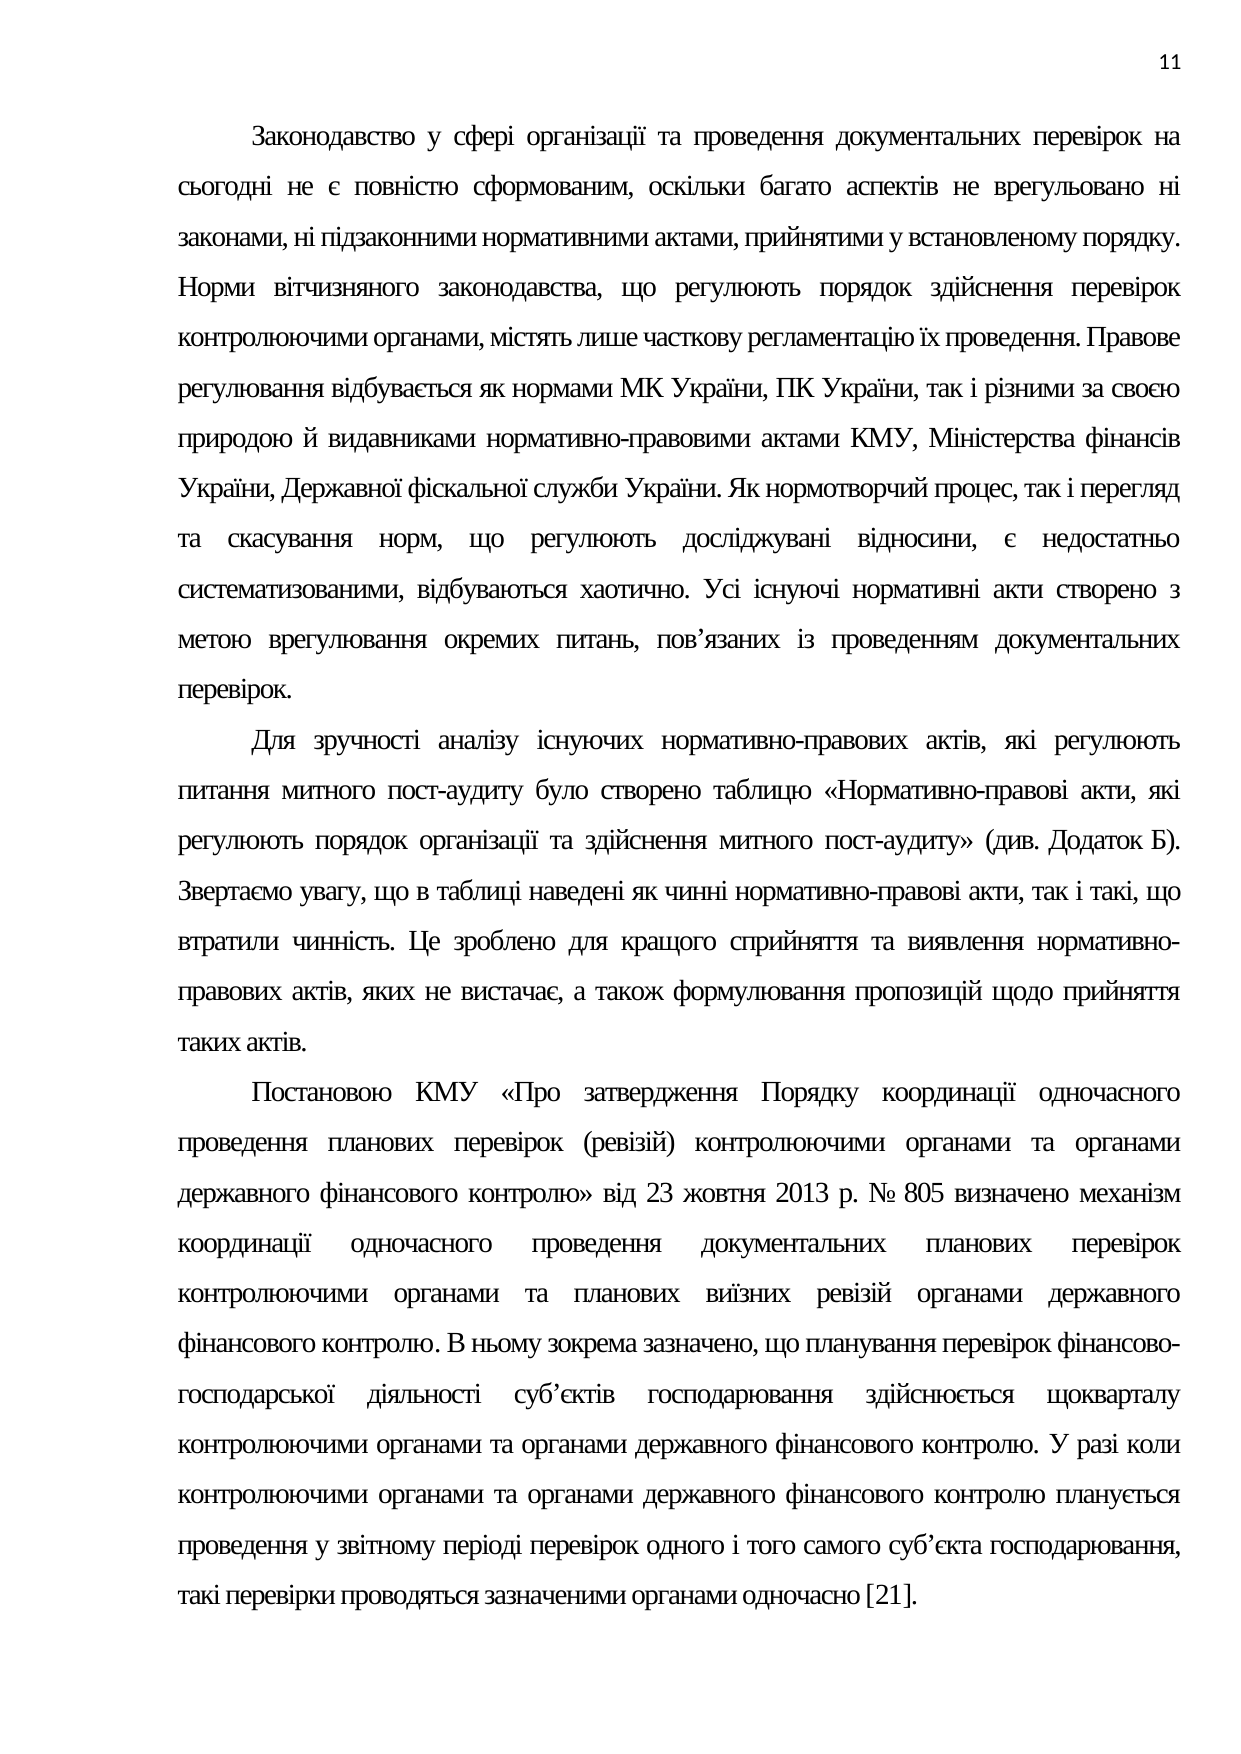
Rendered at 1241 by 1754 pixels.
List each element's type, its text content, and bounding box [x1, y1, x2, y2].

text Для зручності аналізу існуючих нормативно-правових актів, які регулюють питання митного пост-аудиту було створено таблицю «Нормативно-правові акти, які регулюють порядок організації та здійснення митного пост-аудиту» (див. Додаток Б). Звертаємо увагу, що в таблиці наведені як чинні нормативно-правові акти, так і такі, що втратили чинність. Це зроблено для кращого сприйняття та виявлення нормативно-правових актів, яких не вистачає, а також формулювання пропозицій щодо прийняття таких актів. [177, 722, 1181, 1057]
text Постановою КМУ «Про затвердження Порядку координації одночасного проведення планових перевірок (ревізій) контролюючими органами та органами державного фінансового контролю» від 23 жовтня 2013 р. № 805 визначено механізм координації одночасного проведення документальних планових перевірок контролюючими органами та планових виїзних ревізій органами державного фінансового контролю. В ньому зокрема зазначено, що планування перевірок фінансово-господарської діяльності суб’єктів господарювання здійснюється щокварталу контролюючими органами та органами державного фінансового контролю. У разі коли контролюючими органами та органами державного фінансового контролю планується проведення у звітному періоді перевірок одного і того самого суб’єкта господарювання, такі перевірки проводяться зазначеними органами одночасно [21]. [177, 1074, 1181, 1611]
text Законодавство у сфері організації та проведення документальних перевірок на сьогодні не є повністю сформованим, оскільки багато аспектів не врегульовано ні законами, ні підзаконними нормативними актами, прийнятими у встановленому порядку. Норми вітчизняного законодавства, що регулюють порядок здійснення перевірок контролюючими органами, містять лише часткову регламентацію їх проведення. Правове регулювання відбувається як нормами МК України, ПК України, так і різними за своєю природою й видавниками нормативно-правовими актами КМУ, Міністерства фінансів України, Державної фіскальної служби України. Як нормотворчий процес, так і перегляд та скасування норм, що регулюють досліджувані відносини, є недостатньо систематизованими, відбуваються хаотично. Усі існуючі нормативні акти створено з метою врегулювання окремих питань, пов’язаних із проведенням документальних перевірок. [177, 118, 1181, 705]
